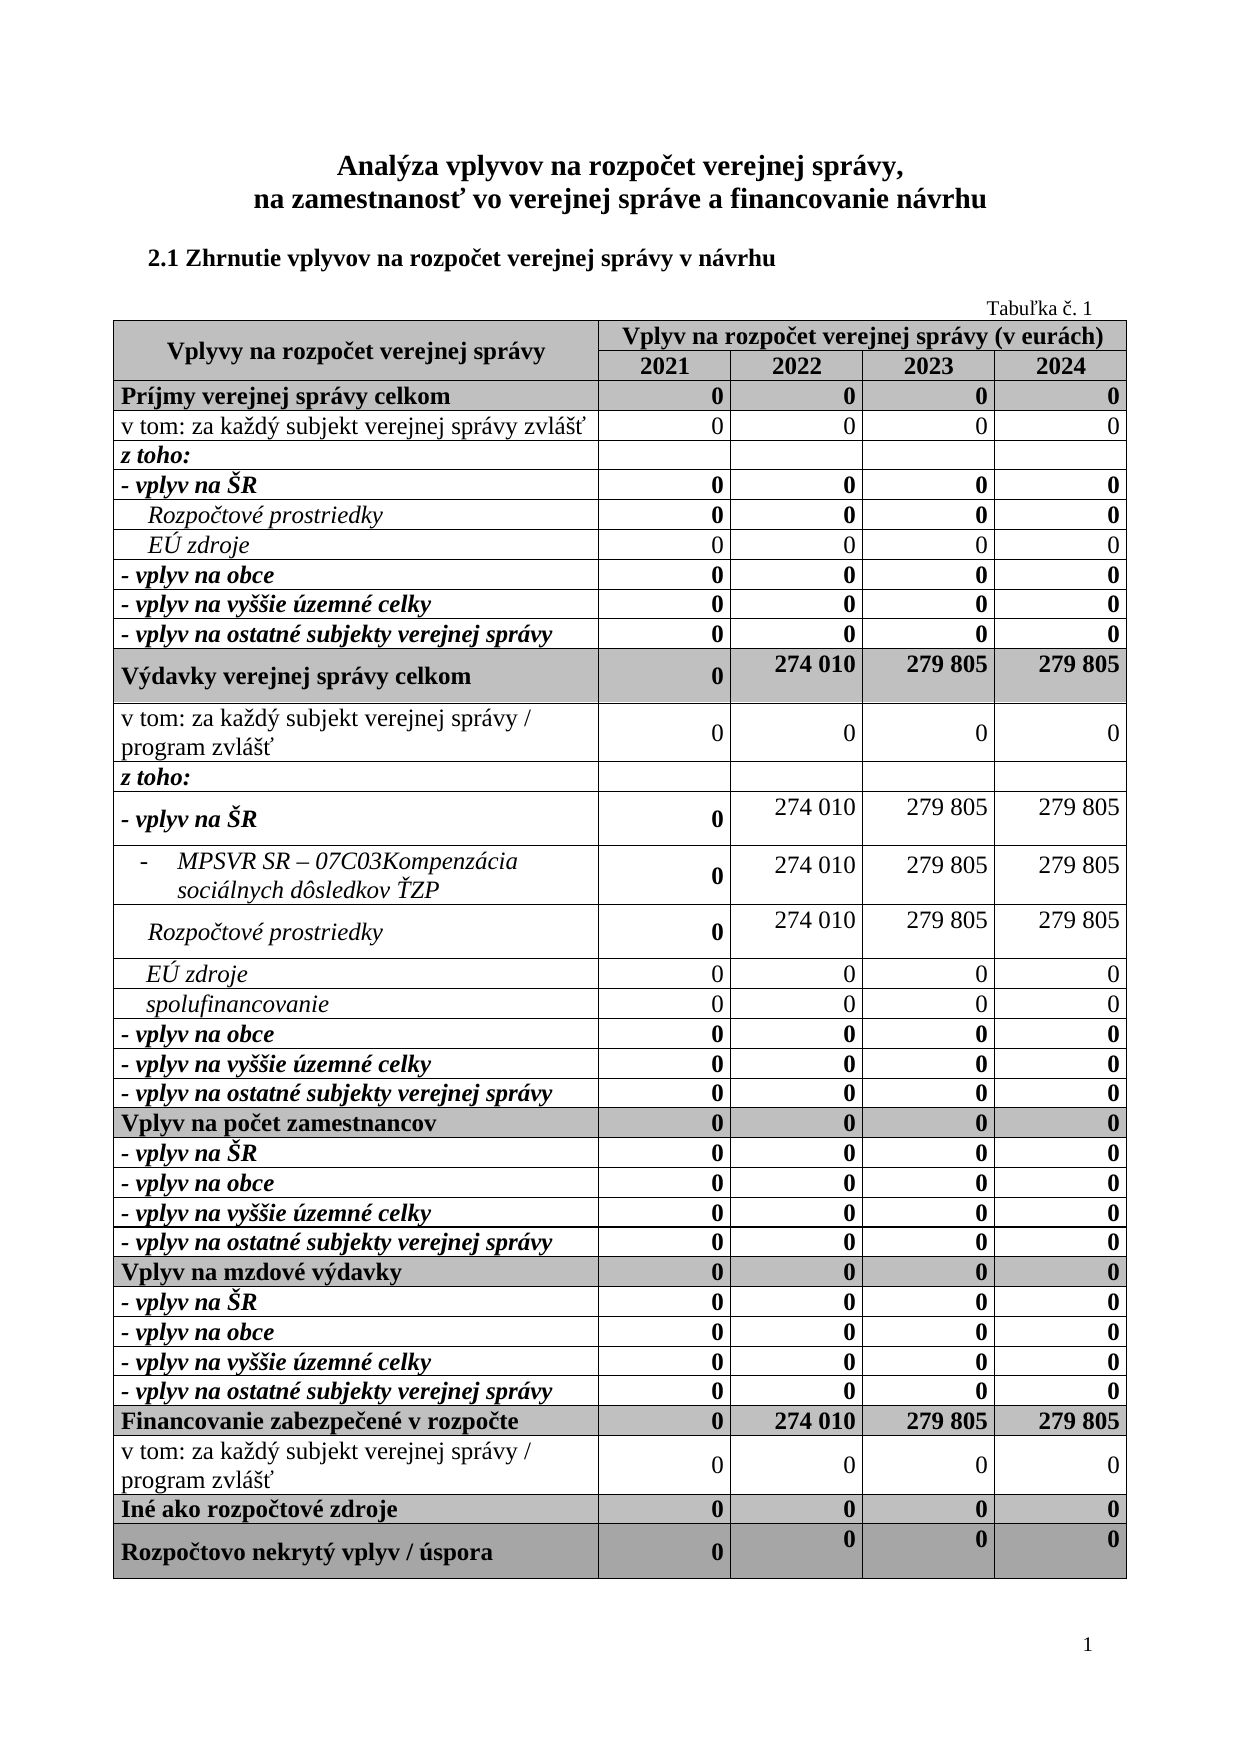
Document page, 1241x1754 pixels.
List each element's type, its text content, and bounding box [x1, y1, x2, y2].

table_cell 0 [731, 470, 862, 499]
table_cell - vplyv na obce [114, 1317, 598, 1346]
table_cell 0 [599, 1495, 730, 1523]
table_cell - vplyv na obce [114, 560, 598, 588]
table_cell 0 [731, 1376, 862, 1405]
table_cell - vplyv na ostatné subjekty verejnej správy [114, 1376, 598, 1405]
table_cell - vplyv na vyššie územné celky [114, 1049, 598, 1077]
table_cell Vplyv na mzdové výdavky [114, 1257, 598, 1286]
table_cell 0 [599, 560, 730, 588]
table_cell 0 [599, 590, 730, 618]
table_cell 0 [863, 1524, 994, 1578]
text Tabuľka č. 1 [148, 296, 1093, 320]
table_cell 0 [599, 1198, 730, 1226]
table_cell 0 [599, 792, 730, 845]
table_cell - vplyv na ostatné subjekty verejnej správy [114, 1228, 598, 1256]
table_header Vplyvy na rozpočet verejnej správy [114, 321, 598, 380]
table_cell Rozpočtové prostriedky [114, 500, 598, 529]
table_cell - vplyv na ostatné subjekty verejnej správy [114, 1079, 598, 1107]
table_cell - vplyv na vyššie územné celky [114, 590, 598, 618]
table_cell 0 [599, 1376, 730, 1405]
table_cell 0 [731, 989, 862, 1018]
table_cell 0 [599, 470, 730, 499]
table_cell 0 [995, 1138, 1126, 1167]
table_cell 0 [995, 1436, 1126, 1493]
table_cell 0 [995, 1524, 1126, 1578]
table_cell 0 [599, 500, 730, 529]
table_cell 0 [863, 1287, 994, 1316]
table_cell 0 [599, 1406, 730, 1435]
table_cell 0 [863, 959, 994, 988]
table_cell Vplyv na počet zamestnancov [114, 1108, 598, 1137]
table_cell 0 [599, 1317, 730, 1346]
table_cell 0 [731, 500, 862, 529]
table_cell z toho: [114, 441, 598, 469]
table_cell 0 [731, 1347, 862, 1375]
table_cell [863, 441, 994, 469]
table_cell 0 [863, 1228, 994, 1256]
table_cell 0 [995, 470, 1126, 499]
table_cell 0 [599, 704, 730, 761]
table_cell 0 [995, 500, 1126, 529]
table_cell Rozpočtovo nekrytý vplyv / úspora [114, 1524, 598, 1578]
table_cell 0 [995, 1287, 1126, 1316]
table_cell 0 [863, 1376, 994, 1405]
table_cell z toho: [114, 762, 598, 791]
table_cell 0 [599, 1168, 730, 1197]
table_cell v tom: za každý subjekt verejnej správy / program zvlášť [114, 704, 598, 761]
table_cell 0 [995, 1198, 1126, 1226]
table_cell 0 [731, 1317, 862, 1346]
table_cell 0 [731, 1198, 862, 1226]
table_cell 0 [599, 1108, 730, 1137]
table_cell 0 [731, 560, 862, 588]
table_cell 0 [599, 989, 730, 1018]
table_cell 0 [731, 1079, 862, 1107]
table_cell 0 [863, 1079, 994, 1107]
table_cell 274 010 [731, 792, 862, 845]
table_cell [995, 762, 1126, 791]
table_cell 0 [731, 1436, 862, 1493]
table_cell 0 [863, 530, 994, 559]
table_cell 0 [863, 619, 994, 648]
table_cell EÚ zdroje [114, 959, 598, 988]
table_cell 0 [863, 1347, 994, 1375]
table_cell 0 [863, 704, 994, 761]
table_cell 0 [863, 1495, 994, 1523]
table_cell 0 [995, 1257, 1126, 1286]
table_cell 0 [863, 381, 994, 410]
table_cell 0 [995, 590, 1126, 618]
table_cell 0 [995, 560, 1126, 588]
table_cell 0 [731, 1138, 862, 1167]
table_cell - vplyv na ŠR [114, 1287, 598, 1316]
table_cell 0 [995, 1049, 1126, 1077]
table_cell Príjmy verejnej správy celkom [114, 381, 598, 410]
table_cell 2023 [863, 351, 994, 380]
table_cell - vplyv na ostatné subjekty verejnej správy [114, 619, 598, 648]
table_cell 279 805 [863, 846, 994, 904]
table_cell 0 [731, 1524, 862, 1578]
table_cell 0 [599, 959, 730, 988]
table_cell 0 [863, 1138, 994, 1167]
table_cell 279 805 [995, 649, 1126, 702]
table_cell [731, 441, 862, 469]
table_cell 0 [863, 411, 994, 439]
text 2.1 Zhrnutie vplyvov na rozpočet verejnej správy v návrhu [148, 243, 1093, 272]
table_cell 2022 [731, 351, 862, 380]
table_cell [863, 762, 994, 791]
table_cell 274 010 [731, 905, 862, 958]
table_cell 0 [731, 590, 862, 618]
table_cell 0 [995, 1079, 1126, 1107]
table_cell - vplyv na ŠR [114, 470, 598, 499]
table_cell 0 [731, 1287, 862, 1316]
table_cell 0 [995, 1168, 1126, 1197]
table_cell 0 [599, 1347, 730, 1375]
table_cell - vplyv na vyššie územné celky [114, 1347, 598, 1375]
table_cell MPSVR SR – 07C03Kompenzácia sociálnych dôsledkov ŤZP [114, 846, 598, 904]
table_cell 0 [995, 411, 1126, 439]
table_cell 0 [995, 1376, 1126, 1405]
table_cell - vplyv na obce [114, 1019, 598, 1048]
table_cell 0 [995, 381, 1126, 410]
table_cell 0 [599, 1436, 730, 1493]
table_cell 0 [995, 1317, 1126, 1346]
table_cell 0 [863, 1257, 994, 1286]
table_cell 0 [863, 989, 994, 1018]
table_cell 0 [599, 530, 730, 559]
table_cell - vplyv na vyššie územné celky [114, 1198, 598, 1226]
table_cell [995, 441, 1126, 469]
table_cell [731, 762, 862, 791]
table_cell spolufinancovanie [114, 989, 598, 1018]
table_cell 0 [863, 1108, 994, 1137]
table_cell 0 [995, 1495, 1126, 1523]
table_cell 0 [599, 411, 730, 439]
table_cell 0 [599, 1049, 730, 1077]
table_cell 0 [731, 381, 862, 410]
table_cell 279 805 [863, 792, 994, 845]
table_cell 2021 [599, 351, 730, 380]
table_cell v tom: za každý subjekt verejnej správy / program zvlášť [114, 1436, 598, 1493]
table_cell 0 [995, 1019, 1126, 1048]
table_cell Financovanie zabezpečené v rozpočte [114, 1406, 598, 1435]
table_cell 0 [599, 1228, 730, 1256]
table_header Vplyv na rozpočet verejnej správy (v eurách) [599, 321, 1126, 350]
table_cell 0 [731, 959, 862, 988]
table_cell 0 [863, 1168, 994, 1197]
table_cell 0 [995, 530, 1126, 559]
table_cell 0 [731, 1495, 862, 1523]
table_cell 0 [995, 959, 1126, 988]
table_cell v tom: za každý subjekt verejnej správy zvlášť [114, 411, 598, 439]
table_cell 0 [995, 1108, 1126, 1137]
table_cell 0 [599, 649, 730, 702]
text Analýza vplyvov na rozpočet verejnej správy, [148, 148, 1093, 181]
table_cell 0 [863, 560, 994, 588]
table_cell 0 [731, 530, 862, 559]
table_cell 0 [599, 1138, 730, 1167]
table_cell 0 [863, 1049, 994, 1077]
table_cell 0 [995, 619, 1126, 648]
table_cell Výdavky verejnej správy celkom [114, 649, 598, 702]
table_cell 0 [599, 619, 730, 648]
table_cell 0 [599, 1287, 730, 1316]
table_cell 2024 [995, 351, 1126, 380]
table_cell Rozpočtové prostriedky [114, 905, 598, 958]
table_cell 0 [863, 1019, 994, 1048]
table_cell 279 805 [995, 905, 1126, 958]
table_cell 279 805 [995, 846, 1126, 904]
table_cell 0 [599, 1079, 730, 1107]
table_cell 274 010 [731, 846, 862, 904]
table_cell 0 [599, 905, 730, 958]
table_cell [599, 762, 730, 791]
table_cell 0 [599, 1524, 730, 1578]
table_cell 0 [863, 500, 994, 529]
table_cell 0 [731, 1168, 862, 1197]
table_cell 0 [599, 1019, 730, 1048]
table_cell - vplyv na ŠR [114, 792, 598, 845]
table_cell 0 [599, 846, 730, 904]
table_cell 279 805 [995, 1406, 1126, 1435]
table_cell 0 [863, 1198, 994, 1226]
table_cell EÚ zdroje [114, 530, 598, 559]
table_cell 0 [863, 470, 994, 499]
table_cell 0 [731, 411, 862, 439]
table_cell 0 [731, 1019, 862, 1048]
table_cell 279 805 [863, 649, 994, 702]
table_cell [599, 441, 730, 469]
table_cell 0 [731, 1257, 862, 1286]
table_cell 0 [995, 704, 1126, 761]
table_cell 0 [863, 590, 994, 618]
table_cell 0 [731, 1049, 862, 1077]
table_cell - vplyv na ŠR [114, 1138, 598, 1167]
table_cell 274 010 [731, 649, 862, 702]
table_cell 0 [995, 1228, 1126, 1256]
table_cell 0 [599, 381, 730, 410]
table_cell 0 [731, 704, 862, 761]
table_cell - vplyv na obce [114, 1168, 598, 1197]
table_cell 0 [731, 1108, 862, 1137]
table_cell 274 010 [731, 1406, 862, 1435]
table_cell 279 805 [995, 792, 1126, 845]
table_cell 279 805 [863, 1406, 994, 1435]
table_cell 0 [731, 1228, 862, 1256]
table_cell 0 [995, 989, 1126, 1018]
table_cell 0 [995, 1347, 1126, 1375]
table_cell 0 [863, 1317, 994, 1346]
table_cell Iné ako rozpočtové zdroje [114, 1495, 598, 1523]
table_cell 0 [731, 619, 862, 648]
table_cell 0 [863, 1436, 994, 1493]
text na zamestnanosť vo verejnej správe a financovanie návrhu [148, 181, 1093, 215]
table_cell 0 [599, 1257, 730, 1286]
table_cell 279 805 [863, 905, 994, 958]
